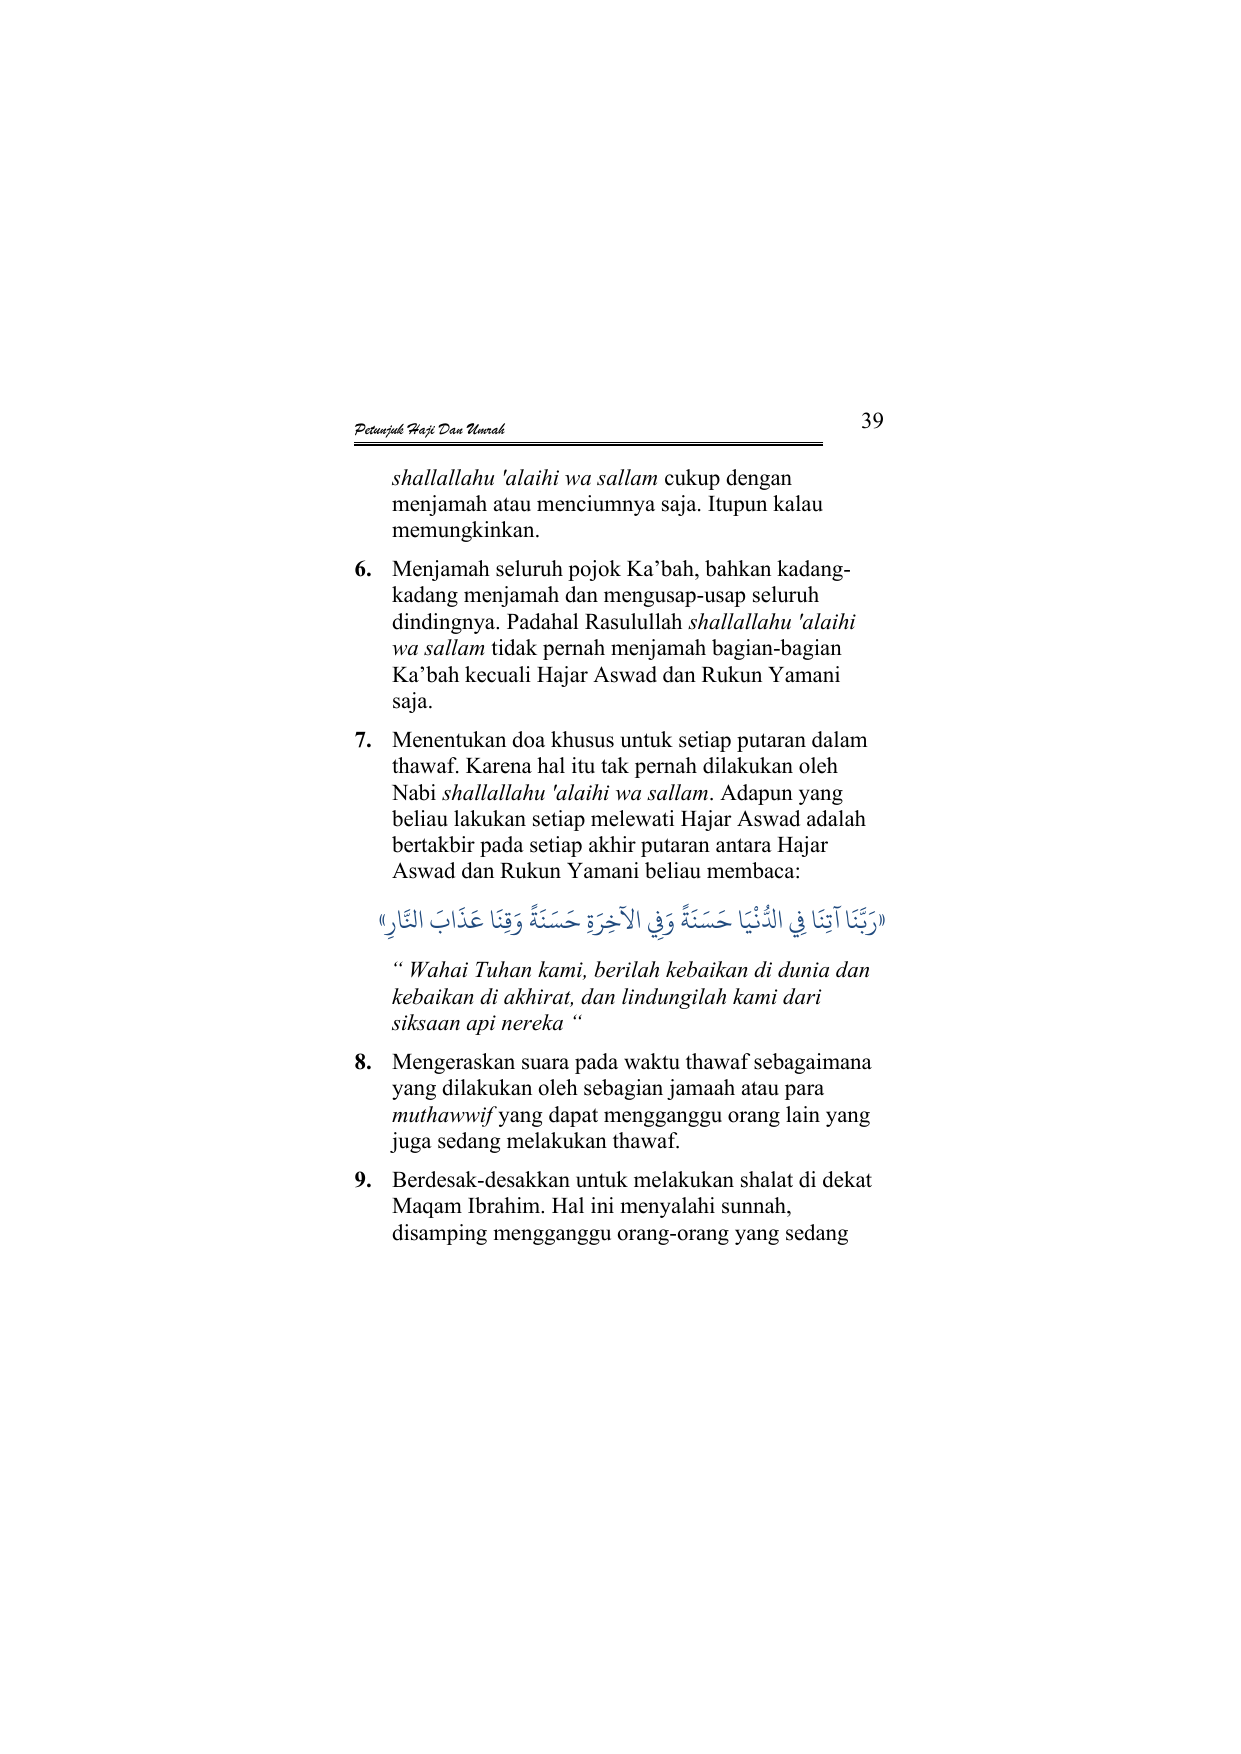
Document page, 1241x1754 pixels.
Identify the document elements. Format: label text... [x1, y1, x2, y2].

list Menjamah seluruh pojok Ka’bah, bahkan kadang-kadang menjamah dan mengusap-usap seluruh dindingnya. Padahal Rasulullah shallallahu 'alaihi wa sallam tidak pernah menjamah bagian-bagian Ka’bah kecuali Hajar Aswad dan Rukun Yamani saja. [354, 555, 886, 713]
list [354, 464, 886, 543]
list Menentukan doa khusus untuk setiap putaran dalam thawaf. Karena hal itu tak pernah dilakukan oleh Nabi shallallahu 'alaihi wa sallam. Adapun yang beliau lakukan setiap melewati Hajar Aswad adalah bertakbir pada setiap akhir putaran antara Hajar Aswad dan Rukun Yamani beliau membaca: [354, 726, 886, 884]
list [354, 1166, 886, 1245]
text «رَبَّنَا آتِنَا فِي الدُّنْيَا حَسَنَةً وَفِي الآخِرَةِ حَسَنَةً وَقِنَا عَذَابَ النَّارِ» [354, 896, 886, 944]
text “ Wahai Tuhan kami, berilah kebaikan di dunia dan kebaikan di akhirat, dan lindungilah kami dari siksaan api nereka “ [390, 956, 886, 1035]
list Mengeraskan suara pada waktu thawaf sebagaimana yang dilakukan oleh sebagian jamaah atau para muthawwif yang dapat mengganggu orang lain yang juga sedang melakukan thawaf. [354, 1048, 886, 1153]
